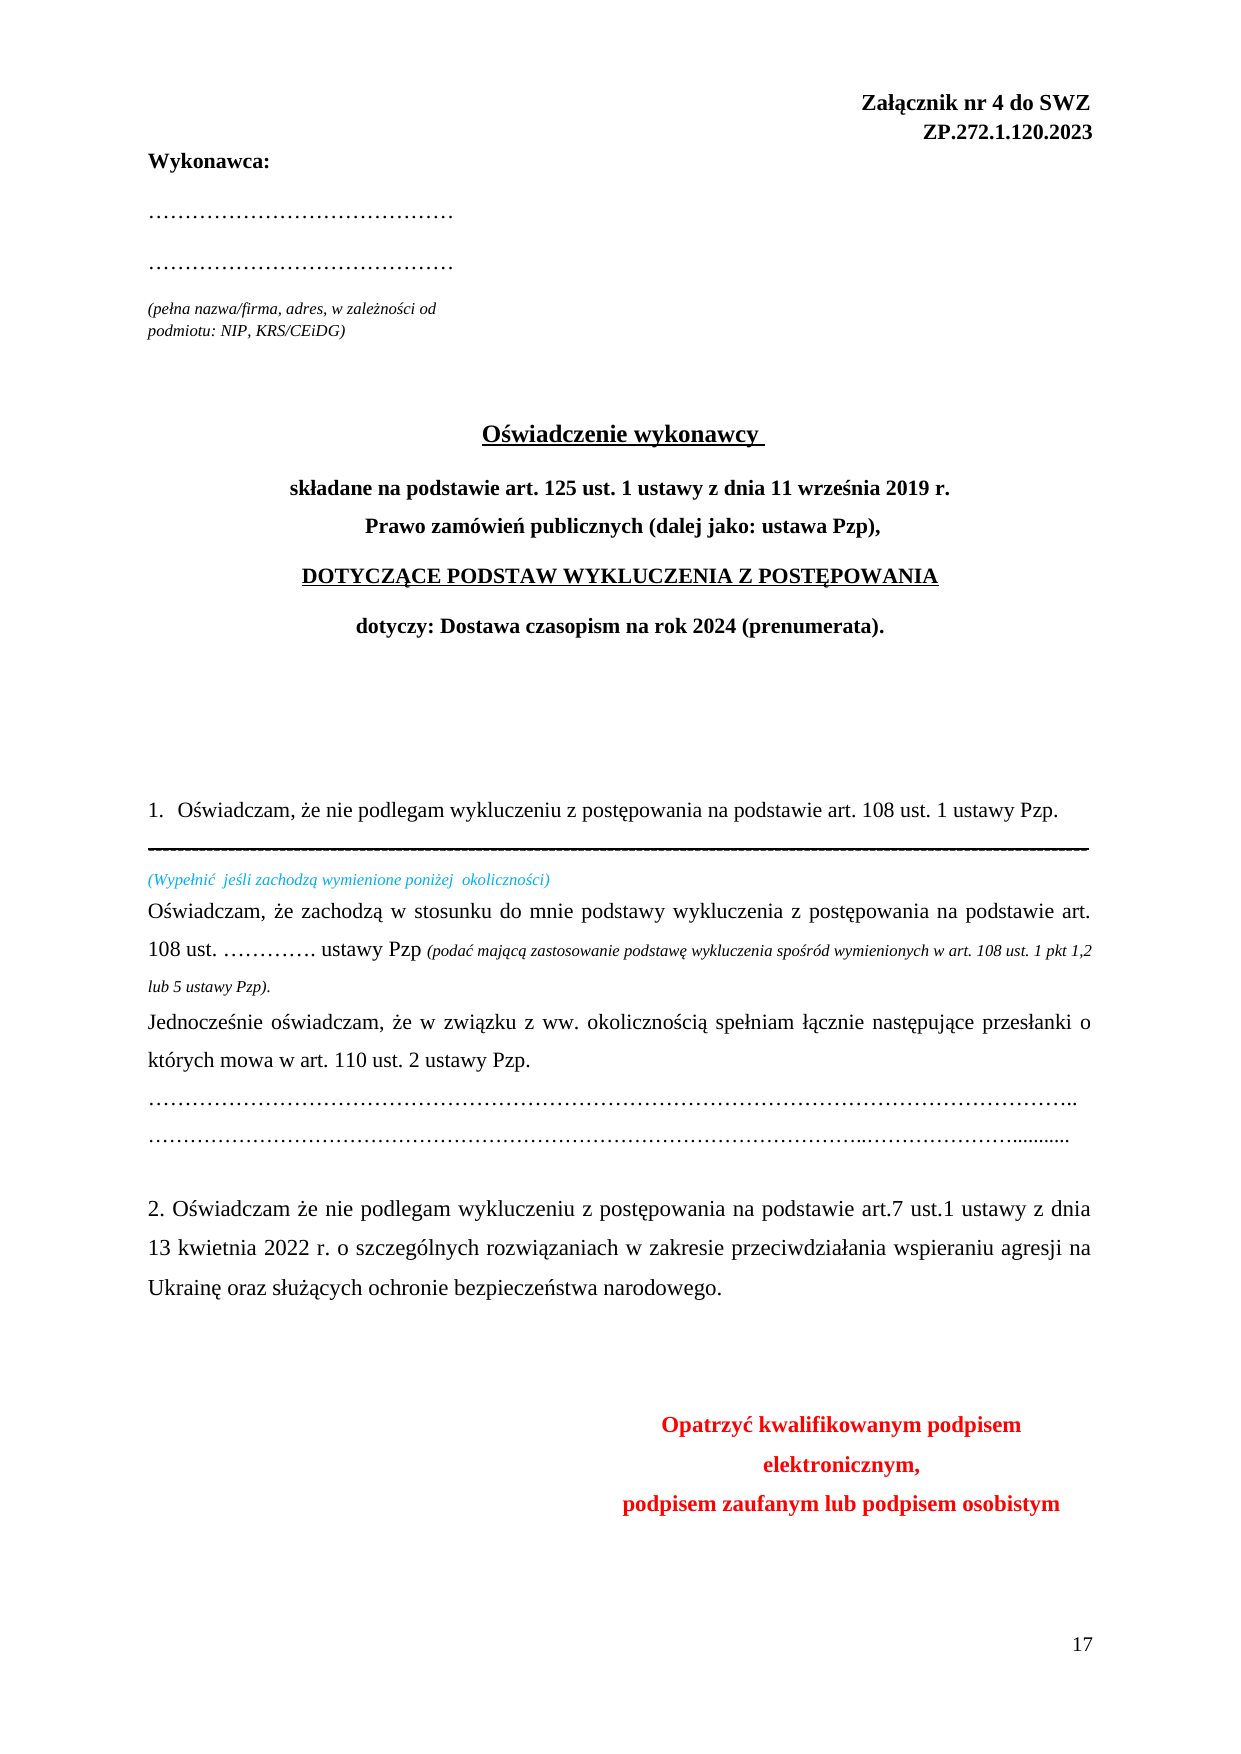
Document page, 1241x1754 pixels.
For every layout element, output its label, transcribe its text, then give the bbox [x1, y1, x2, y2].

text ---------------------------------------------------------------------------------------------------------------------------------(Wypełnić jeśli zachodzą wymienione poniżej okoliczności) [148, 835, 1093, 889]
text Prawo zamówień publicznych (dalej jako: ustawa Pzp), [148, 513, 1093, 538]
text ZP.272.1.120.2023 [768, 119, 1093, 144]
text (pełna nazwa/firma, adres, w zależności od podmiotu: NIP, KRS/CEiDG) [148, 299, 472, 340]
text składane na podstawie art. 125 ust. 1 ustawy z dnia 11 września 2019 r. [148, 475, 1093, 500]
text Załącznik nr 4 do SWZ [768, 89, 1093, 115]
text Wykonawca: [148, 148, 1093, 173]
list Oświadczam, że nie podlegam wykluczeniu z postępowania na podstawie art. 108 ust. 1 ustawy Pzp. [148, 797, 1093, 822]
text …………………………………………………………………………………………..…………………........... [148, 1123, 1093, 1147]
text ……………………………………………………………………………………………………………….. [148, 1085, 1093, 1110]
text Opatrzyć kwalifikowanym podpisem elektronicznym, [590, 1411, 1093, 1477]
text Oświadczam, że zachodzą w stosunku do mnie podstawy wykluczenia z postępowania na podstawie art. 108 ust. …………. ustawy Pzp (podać mającą zastosowanie podstawę wykluczenia spośród wymienionych w art. 108 ust. 1 pkt 1,2 lub 5 ustawy Pzp). [148, 898, 1093, 997]
text 2. Oświadczam że nie podlegam wykluczeniu z postępowania na podstawie art.7 ust.1 ustawy z dnia 13 kwietnia 2022 r. o szczególnych rozwiązaniach w zakresie przeciwdziałania wspieraniu agresji na Ukrainę oraz służących ochronie bezpieczeństwa narodowego. [148, 1195, 1093, 1300]
text Jednocześnie oświadczam, że w związku z ww. okolicznością spełniam łącznie następujące przesłanki o których mowa w art. 110 ust. 2 ustawy Pzp. [148, 1009, 1093, 1072]
text podpisem zaufanym lub podpisem osobistym [590, 1490, 1093, 1517]
text dotyczy: Dostawa czasopism na rok 2024 (prenumerata). [148, 613, 1093, 639]
text ………………………………………………………………………… [148, 198, 472, 274]
text DOTYCZĄCE PODSTAW WYKLUCZENIA Z POSTĘPOWANIA [148, 563, 1093, 588]
text Oświadczenie wykonawcy [148, 419, 1093, 448]
